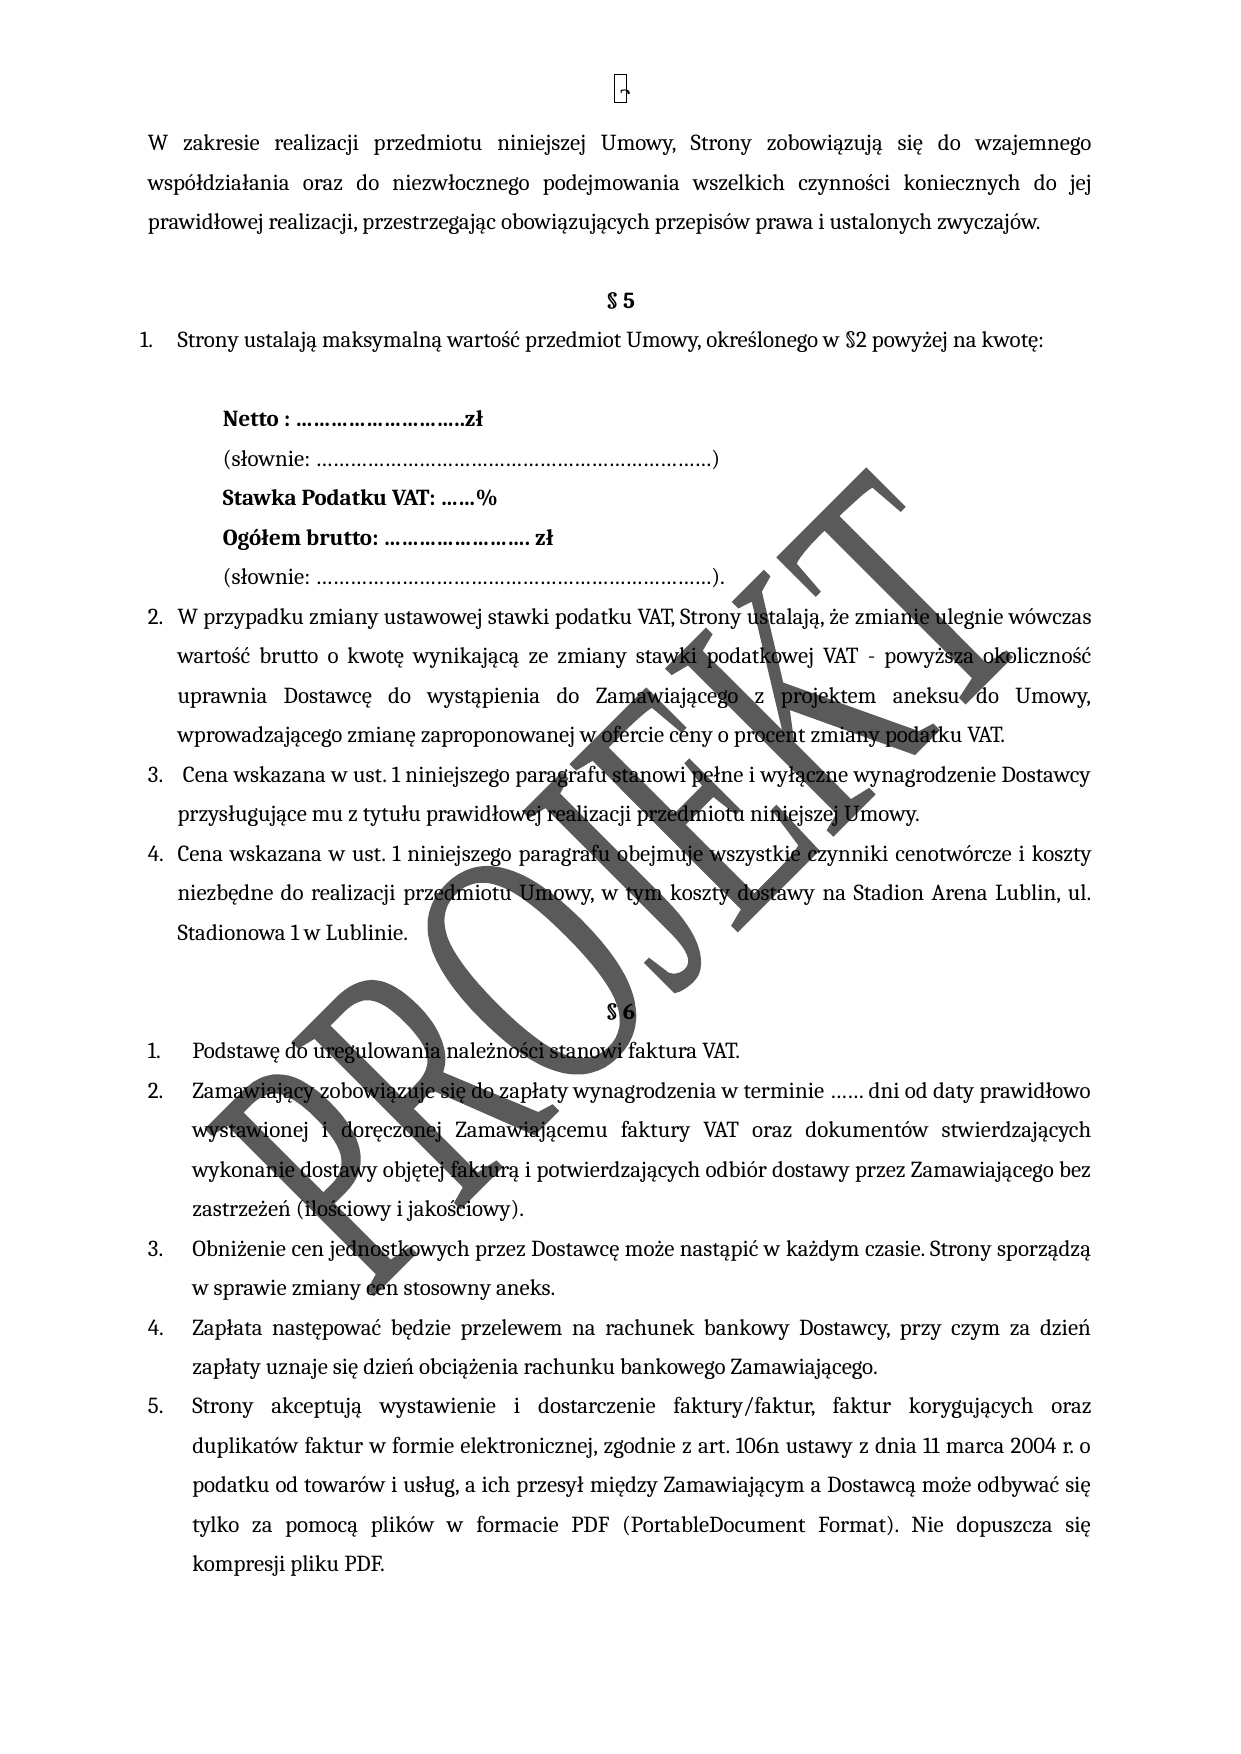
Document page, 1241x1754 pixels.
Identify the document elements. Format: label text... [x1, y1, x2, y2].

list Cena wskazana w ust. 1 niniejszego paragrafu obejmuje wszystkie czynniki cenotwórcze i koszty niezbędne do realizacji przedmiotu Umowy, w tym koszty dostawy na Stadion Arena Lublin, ul. Stadionowa 1 w Lublinie. [148, 841, 1092, 946]
text W zakresie realizacji przedmiotu niniejszej Umowy, Strony zobowiązują się do wzajemnego współdziałania oraz do niezwłocznego podejmowania wszelkich czynności koniecznych do jej prawidłowej realizacji, przestrzegając obowiązujących przepisów prawa i ustalonych zwyczajów. [148, 130, 1092, 235]
text (słownie: ……………………………………………………………). [223, 564, 1092, 591]
list Strony akceptują wystawienie i dostarczenie faktury/faktur, faktur korygujących oraz duplikatów faktur w formie elektronicznej, zgodnie z art. 106n ustawy z dnia 11 marca 2004 r. o podatku od towarów i usług, a ich przesył między Zamawiającym a Dostawcą może odbywać się tylko za pomocą plików w formacie PDF (PortableDocument Format). Nie dopuszcza się kompresji pliku PDF. [148, 1393, 1092, 1577]
list Zapłata następować będzie przelewem na rachunek bankowy Dostawcy, przy czym za dzień zapłaty uznaje się dzień obciążenia rachunku bankowego Zamawiającego. [148, 1314, 1092, 1380]
text Stawka Podatku VAT: ……% [223, 485, 1092, 512]
list W przypadku zmiany ustawowej stawki podatku VAT, Strony ustalają, że zmianie ulegnie wówczas wartość brutto o kwotę wynikającą ze zmiany stawki podatkowej VAT - powyższa okoliczność uprawnia Dostawcę do wystąpienia do Zamawiającego z projektem aneksu do Umowy, wprowadzającego zmianę zaproponowanej w ofercie ceny o procent zmiany podatku VAT. [148, 604, 1092, 748]
list Obniżenie cen jednostkowych przez Dostawcę może nastąpić w każdym czasie. Strony sporządzą w sprawie zmiany cen stosowny aneks. [148, 1235, 1092, 1301]
list Zamawiający zobowiązuje się do zapłaty wynagrodzenia w terminie …… dni od daty prawidłowo wystawionej i doręczonej Zamawiającemu faktury VAT oraz dokumentów stwierdzających wykonanie dostawy objętej fakturą i potwierdzających odbiór dostawy przez Zamawiającego bez zastrzeżeń (ilościowy i jakościowy). [148, 1077, 1092, 1222]
list Strony ustalają maksymalną wartość przedmiot Umowy, określonego w §2 powyżej na kwotę: [140, 327, 1092, 354]
text § 5 [148, 288, 1092, 314]
text Ogółem brutto: ……………………. zł [223, 525, 1092, 551]
text Netto : ………………………..zł [223, 406, 1092, 433]
list Cena wskazana w ust. 1 niniejszego paragrafu stanowi pełne i wyłączne wynagrodzenie Dostawcy przysługujące mu z tytułu prawidłowej realizacji przedmiotu niniejszej Umowy. [148, 762, 1092, 827]
list Podstawę do uregulowania należności stanowi faktura VAT. [148, 1038, 1092, 1064]
text § 6 [148, 998, 1092, 1025]
text (słownie: ……………………………………………………………) [223, 446, 1092, 472]
